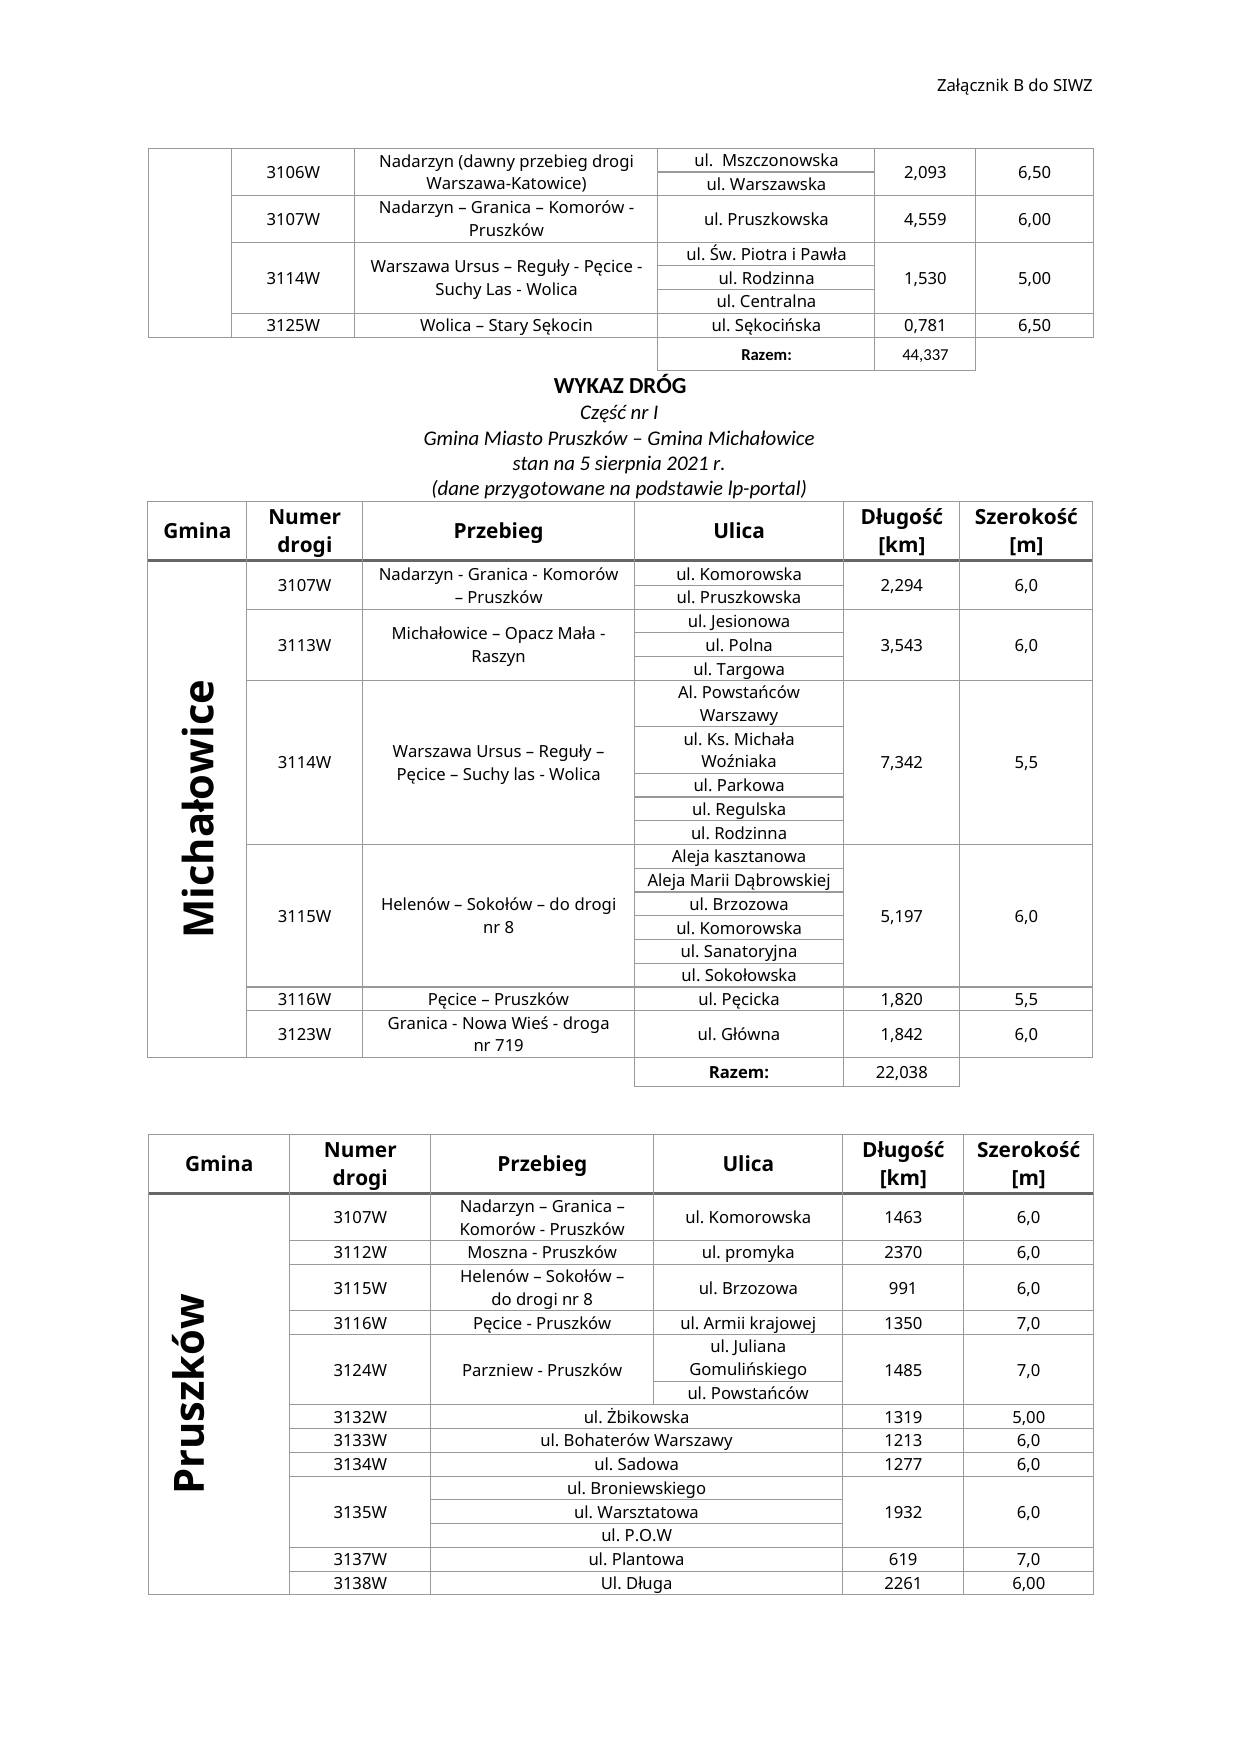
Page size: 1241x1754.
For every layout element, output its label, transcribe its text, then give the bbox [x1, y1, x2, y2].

table_cell 1932 [843, 1477, 963, 1547]
table_cell 3113W [247, 610, 362, 680]
table_cell ul. Parkowa [635, 774, 843, 796]
table_cell ul. Komorowska [635, 916, 843, 939]
text Gmina Miasto Pruszków – Gmina Michałowice [148, 425, 1093, 450]
table_cell 6,0 [964, 1195, 1093, 1240]
table_cell 5,5 [960, 988, 1092, 1010]
table_cell 3107W [232, 196, 354, 242]
table_cell Granica - Nowa Wieś - droga nr 719 [363, 1011, 634, 1057]
table_cell 3137W [290, 1548, 430, 1571]
table_cell ul. Główna [635, 1011, 843, 1057]
table_cell 6,0 [964, 1477, 1093, 1547]
table_cell 1350 [843, 1311, 963, 1334]
table_cell 3116W [290, 1311, 430, 1334]
table_cell ul. Plantowa [431, 1548, 842, 1571]
table_cell ul. Ks. Michała Woźniaka [635, 727, 843, 773]
table_cell ul. Powstańców [654, 1382, 842, 1404]
table_cell ul. Sanatoryjna [635, 940, 843, 963]
table_header Przebieg [431, 1135, 653, 1192]
table_cell 3107W [290, 1195, 430, 1240]
table_cell Al. Powstańców Warszawy [635, 681, 843, 726]
table_cell ul. Warsztatowa [431, 1500, 842, 1523]
table_cell 6,0 [960, 845, 1092, 986]
table_cell ul. Targowa [635, 657, 843, 680]
table_cell 6,50 [976, 149, 1093, 195]
table_cell ul. Juliana Gomulińskiego [654, 1335, 842, 1381]
text Część nr I [148, 399, 1093, 425]
table_header Ulica [654, 1135, 842, 1192]
table_cell 2370 [843, 1241, 963, 1264]
table_header Szerokość [m] [964, 1135, 1093, 1192]
table_cell Michałowice [148, 562, 246, 1057]
table_cell ul. Rodzinna [658, 266, 874, 289]
table_cell ul. Bohaterów Warszawy [431, 1429, 842, 1452]
table_cell 4,559 [875, 196, 975, 242]
table_cell 6,50 [976, 314, 1093, 337]
table_cell ul. Broniewskiego [431, 1477, 842, 1499]
table_cell 6,00 [964, 1572, 1093, 1594]
table_cell Razem: [635, 1058, 843, 1086]
table_header Gmina [149, 1135, 289, 1192]
table_cell ul. Pęcicka [635, 988, 843, 1010]
table_cell 6,0 [964, 1429, 1093, 1452]
table_cell Nadarzyn – Granica – Komorów - Pruszków [355, 196, 657, 242]
table_cell 6,0 [964, 1453, 1093, 1476]
table_cell 3132W [290, 1405, 430, 1428]
table_header Długość [km] [843, 1135, 963, 1192]
table_cell ul. Brzozowa [635, 893, 843, 915]
table_cell 6,0 [964, 1265, 1093, 1310]
table_cell 5,00 [976, 243, 1093, 313]
table_header Ulica [635, 502, 843, 559]
table_cell 1319 [843, 1405, 963, 1428]
table_cell ul. promyka [654, 1241, 842, 1264]
table_cell 3138W [290, 1572, 430, 1594]
table_cell ul. Polna [635, 633, 843, 656]
table_header Szerokość [m] [960, 502, 1092, 559]
table_cell 3106W [232, 149, 354, 195]
table_cell 0,781 [875, 314, 975, 337]
table_cell 2,093 [875, 149, 975, 195]
table_cell 991 [843, 1265, 963, 1310]
table_cell ul. Armii krajowej [654, 1311, 842, 1334]
table_cell 1485 [843, 1335, 963, 1404]
table_cell Wolica – Stary Sękocin [355, 314, 657, 337]
table_cell Helenów – Sokołów – do drogi nr 8 [431, 1265, 653, 1310]
table_cell 7,0 [964, 1548, 1093, 1571]
table_cell ul. Komorowska [654, 1195, 842, 1240]
table_cell 6,0 [960, 610, 1092, 680]
table_cell ul. P.O.W [431, 1524, 842, 1547]
table_cell ul. Warszawska [658, 173, 874, 195]
table_cell Pęcice – Pruszków [363, 988, 634, 1010]
table_cell 2261 [843, 1572, 963, 1594]
table_cell Razem: [658, 338, 874, 370]
table_cell Ul. Długa [431, 1572, 842, 1594]
table_cell ul. Sadowa [431, 1453, 842, 1476]
table_cell 6,0 [964, 1241, 1093, 1264]
table_cell ul. Pruszkowska [658, 196, 874, 242]
table_cell ul. Sękocińska [658, 314, 874, 337]
table_cell 6,00 [976, 196, 1093, 242]
table_cell 44,337 [875, 338, 975, 370]
table_header Długość [km] [844, 502, 959, 559]
table_cell 6,0 [960, 562, 1092, 608]
table_cell Aleja Marii Dąbrowskiej [635, 869, 843, 891]
table_cell Aleja kasztanowa [635, 845, 843, 868]
text WYKAZ DRÓG [148, 371, 1093, 399]
table_cell Parzniew - Pruszków [431, 1335, 653, 1404]
table_cell Helenów – Sokołów – do drogi nr 8 [363, 845, 634, 986]
table_cell Nadarzyn (dawny przebieg drogi Warszawa-Katowice) [355, 149, 657, 195]
table_cell Warszawa Ursus – Reguły – Pęcice – Suchy las - Wolica [363, 681, 634, 844]
table_cell 1277 [843, 1453, 963, 1476]
table_header Gmina [148, 502, 246, 559]
table_cell 3135W [290, 1477, 430, 1547]
table_cell Pruszków [149, 1195, 289, 1594]
table_cell 1213 [843, 1429, 963, 1452]
table_cell 1,820 [844, 988, 959, 1010]
table_cell 619 [843, 1548, 963, 1571]
table_cell 3116W [247, 988, 362, 1010]
table_cell 5,00 [964, 1405, 1093, 1428]
table_cell 3125W [232, 314, 354, 337]
table_cell 3134W [290, 1453, 430, 1476]
table_cell Nadarzyn – Granica – Komorów - Pruszków [431, 1195, 653, 1240]
table_cell ul. Centralna [658, 290, 874, 313]
table_cell ul. Regulska [635, 798, 843, 820]
table_cell 7,0 [964, 1335, 1093, 1404]
table_cell ul. Jesionowa [635, 610, 843, 632]
table_cell 3115W [247, 845, 362, 986]
table_cell ul. Św. Piotra i Pawła [658, 243, 874, 265]
table_cell ul. Rodzinna [635, 821, 843, 844]
table_cell Michałowice – Opacz Mała - Raszyn [363, 610, 634, 680]
table_cell 3133W [290, 1429, 430, 1452]
table_cell ul. Pruszkowska [635, 586, 843, 608]
table_header Numer drogi [290, 1135, 430, 1192]
table_cell Nadarzyn - Granica - Komorów – Pruszków [363, 562, 634, 608]
table_cell 3114W [247, 681, 362, 844]
table_header Przebieg [363, 502, 634, 559]
table_cell 1463 [843, 1195, 963, 1240]
table_header Numer drogi [247, 502, 362, 559]
table_cell ul. Żbikowska [431, 1405, 842, 1428]
table_cell 7,342 [844, 681, 959, 844]
table_cell 3,543 [844, 610, 959, 680]
table_cell Warszawa Ursus – Reguły - Pęcice - Suchy Las - Wolica [355, 243, 657, 313]
table_cell 3107W [247, 562, 362, 608]
table_cell ul. Sokołowska [635, 964, 843, 986]
table_cell 1,842 [844, 1011, 959, 1057]
table_cell ul. Komorowska [635, 562, 843, 585]
text stan na 5 sierpnia 2021 r. [148, 450, 1093, 476]
table_cell 6,0 [960, 1011, 1092, 1057]
table_cell 7,0 [964, 1311, 1093, 1334]
table_cell 3115W [290, 1265, 430, 1310]
table_cell 5,5 [960, 681, 1092, 844]
table_cell 1,530 [875, 243, 975, 313]
table_cell 2,294 [844, 562, 959, 608]
table_cell 3123W [247, 1011, 362, 1057]
table_cell 22,038 [844, 1058, 959, 1086]
table_cell 3112W [290, 1241, 430, 1264]
table_cell 3124W [290, 1335, 430, 1404]
table_cell 5,197 [844, 845, 959, 986]
text (dane przygotowane na podstawie lp-portal) [148, 476, 1093, 501]
table_cell ul. Brzozowa [654, 1265, 842, 1310]
table_cell 3114W [232, 243, 354, 313]
table_cell Pęcice - Pruszków [431, 1311, 653, 1334]
table_cell ul. Mszczonowska [658, 149, 874, 171]
table_cell Moszna - Pruszków [431, 1241, 653, 1264]
